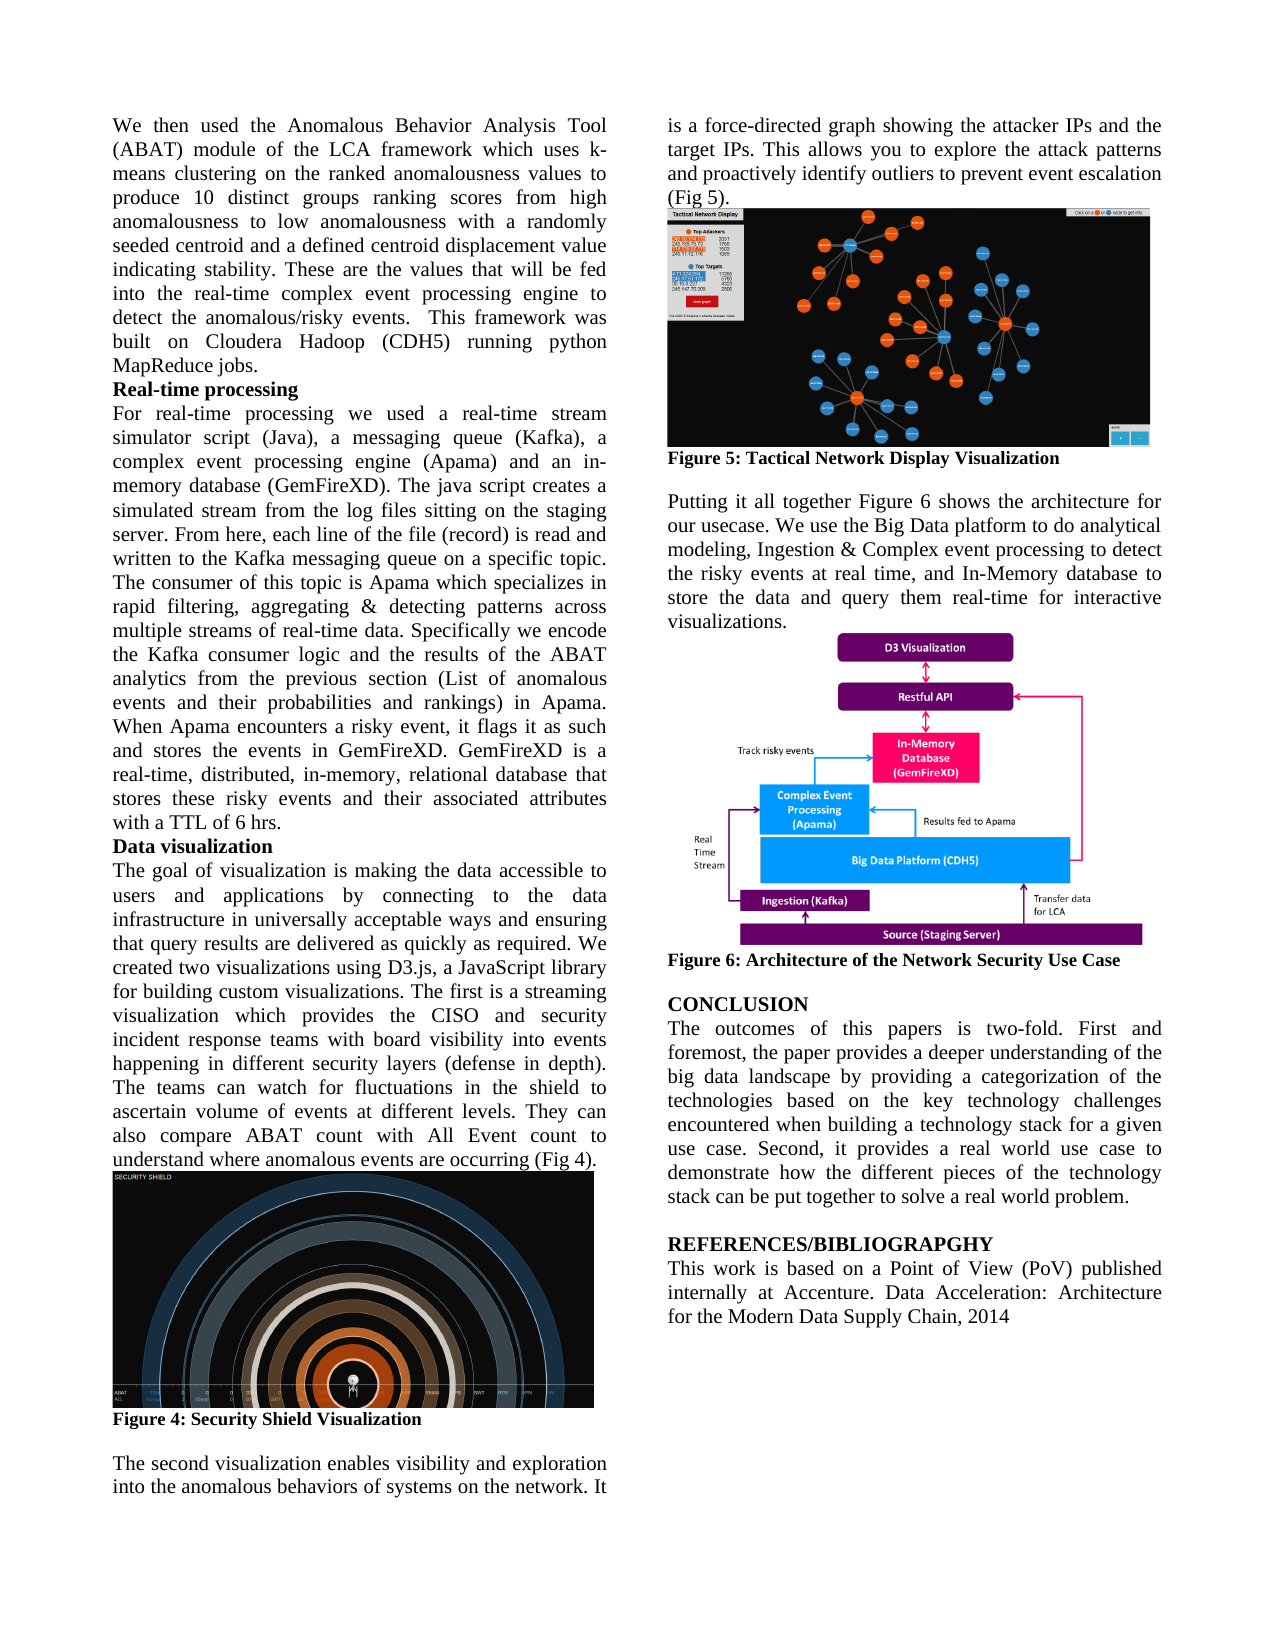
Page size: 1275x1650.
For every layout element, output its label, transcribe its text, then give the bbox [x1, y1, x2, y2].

text The second visualization enables visibility and exploration into the anomalous behaviors of systems on the network. It is a force-directed graph showing the attacker IPs and the target IPs. This allows you to explore the attack patterns and proactively identify outliers to prevent event escalation (Fig 5). [667, 112, 1162, 209]
picture [112, 1171, 594, 1408]
text The goal of visualization is making the data accessible to users and applications by connecting to the data infrastructure in universally acceptable ways and ensuring that query results are delivered as quickly as required. We created two visualizations using D3.js, a JavaScript library for building custom visualizations. The first is a streaming visualization which provides the CISO and security incident response teams with board visibility into events happening in different security layers (defense in depth). The teams can watch for fluctuations in the shield to ascertain volume of events at different levels. They can also compare ABAT count with All Event count to understand where anomalous events are occurring (Fig 4). [112, 858, 607, 1171]
text Figure 5: Tactical Network Display Visualization [667, 447, 1162, 468]
text Data visualization [112, 834, 607, 858]
picture [667, 208, 1151, 447]
picture [687, 633, 1143, 949]
text Figure 6: Architecture of the Network Security Use Case [667, 949, 1162, 971]
text The second visualization enables visibility and exploration into the anomalous behaviors of systems on the network. It is a force-directed graph showing the attacker IPs and the target IPs. This allows you to explore the attack patterns and proactively identify outliers to prevent event escalation (Fig 5). [112, 1450, 607, 1498]
text CONCLUSION [667, 991, 1162, 1016]
text The outcomes of this papers is two-fold. First and foremost, the paper provides a deeper understanding of the big data landscape by providing a categorization of the technologies based on the key technology challenges encountered when building a technology stack for a given use case. Second, it provides a real world use case to demonstrate how the different pieces of the technology stack can be put together to solve a real world problem. [667, 1016, 1162, 1208]
text Figure 4: Security Shield Visualization [112, 1408, 607, 1429]
text This work is based on a Point of View (PoV) published internally at Accenture. Data Acceleration: Architecture for the Modern Data Supply Chain, 2014 [667, 1256, 1162, 1328]
text For real-time processing we used a real-time stream simulator script (Java), a messaging queue (Kafka), a complex event processing engine (Apama) and an in-memory database (GemFireXD). The java script creates a simulated stream from the log files sitting on the staging server. From here, each line of the file (record) is read and written to the Kafka messaging queue on a specific topic. The consumer of this topic is Apama which specializes in rapid filtering, aggregating & detecting patterns across multiple streams of real-time data. Specifically we encode the Kafka consumer logic and the results of the ABAT analytics from the previous section (List of anomalous events and their probabilities and rankings) in Apama. When Apama encounters a risky event, it flags it as such and stores the events in GemFireXD. GemFireXD is a real-time, distributed, in-memory, relational database that stores these risky events and their associated attributes with a TTL of 6 hrs. [112, 401, 607, 834]
text We then used the Anomalous Behavior Analysis Tool (ABAT) module of the LCA framework which uses k-means clustering on the ranked anomalousness values to produce 10 distinct groups ranking scores from high anomalousness to low anomalousness with a randomly seeded centroid and a defined centroid displacement value indicating stability. These are the values that will be fed into the real-time complex event processing engine to detect the anomalous/risky events. This framework was built on Cloudera Hadoop (CDH5) running python MapReduce jobs. [112, 112, 607, 377]
text REFERENCES/BIBLIOGRAPGHY [667, 1232, 1162, 1256]
text Putting it all together Figure 6 shows the architecture for our usecase. We use the Big Data platform to do analytical modeling, Ingestion & Complex event processing to detect the risky events at real time, and In-Memory database to store the data and query them real-time for interactive visualizations. [667, 489, 1162, 633]
text Real-time processing [112, 377, 607, 401]
